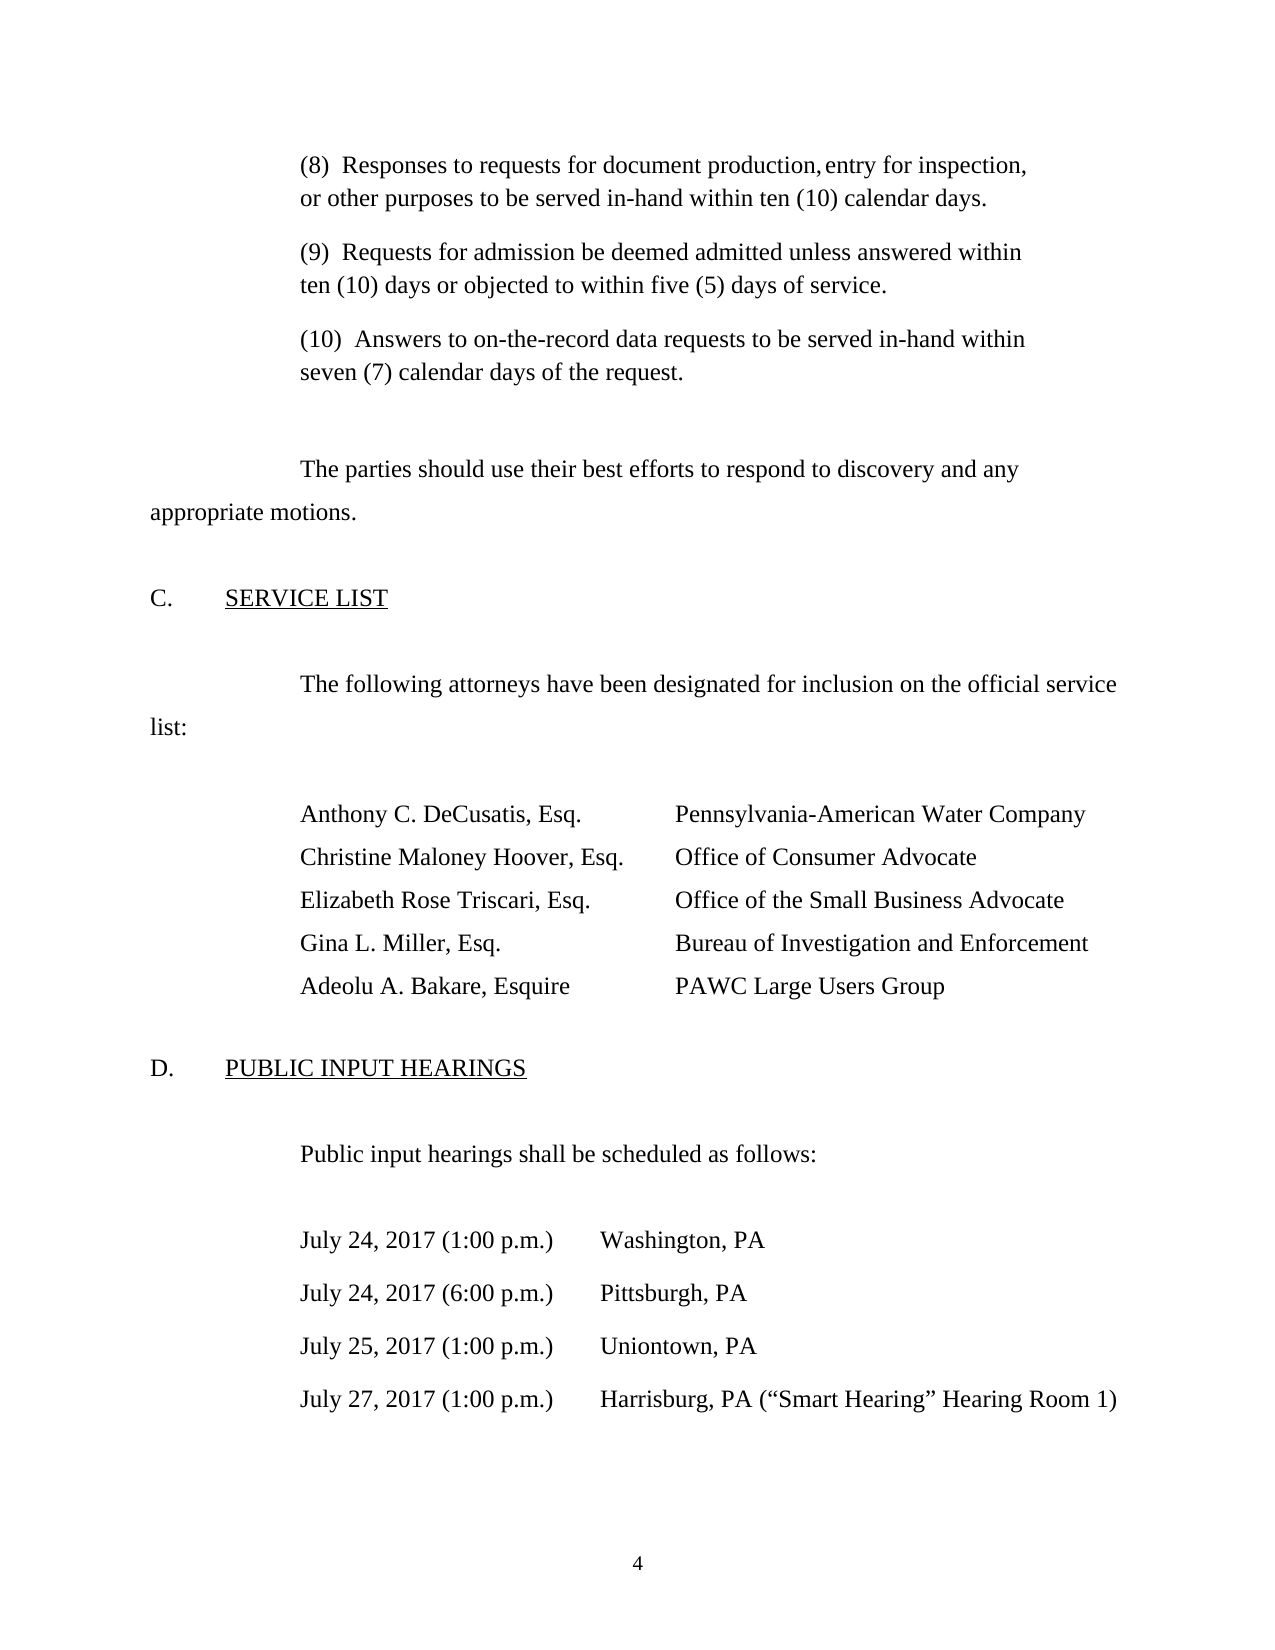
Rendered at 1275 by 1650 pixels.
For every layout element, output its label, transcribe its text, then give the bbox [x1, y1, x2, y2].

text Anthony C. DeCusatis, Esq. Pennsylvania-American Water Company [150, 799, 1125, 827]
text The following attorneys have been designated for inclusion on the official service list: [150, 669, 1125, 741]
text The parties should use their best efforts to respond to discovery and any appropriate motions. [150, 454, 1125, 526]
subtitle July 27, 2017 (1:00 p.m.) Harrisburg, PA (“Smart Hearing” Hearing Room 1) [300, 1384, 1125, 1412]
text (10) Answers to on-the-record data requests to be served in-hand within seven (7) calendar days of the request. [300, 324, 1050, 386]
text Gina L. Miller, Esq. Bureau of Investigation and Enforcement [150, 928, 1125, 957]
text Elizabeth Rose Triscari, Esq. Office of the Small Business Advocate [150, 885, 1125, 914]
text (9) Requests for admission be deemed admitted unless answered within ten (10) days or objected to within five (5) days of service. [300, 237, 1050, 299]
text D. PUBLIC INPUT HEARINGS [150, 1053, 1125, 1082]
text Christine Maloney Hoover, Esq. Office of Consumer Advocate [150, 842, 1125, 871]
text (8) Responses to requests for document production, entry for inspection, or other purposes to be served in-hand within ten (10) calendar days. [300, 150, 1050, 212]
text Public input hearings shall be scheduled as follows: [150, 1139, 1125, 1168]
subtitle July 24, 2017 (1:00 p.m.) Washington, PA [300, 1225, 1125, 1254]
text C. SERVICE LIST [150, 583, 1125, 612]
subtitle July 24, 2017 (6:00 p.m.) Pittsburgh, PA [300, 1278, 1125, 1307]
text Adeolu A. Bakare, Esquire PAWC Large Users Group [150, 971, 1125, 1000]
subtitle July 25, 2017 (1:00 p.m.) Uniontown, PA [300, 1331, 1125, 1360]
